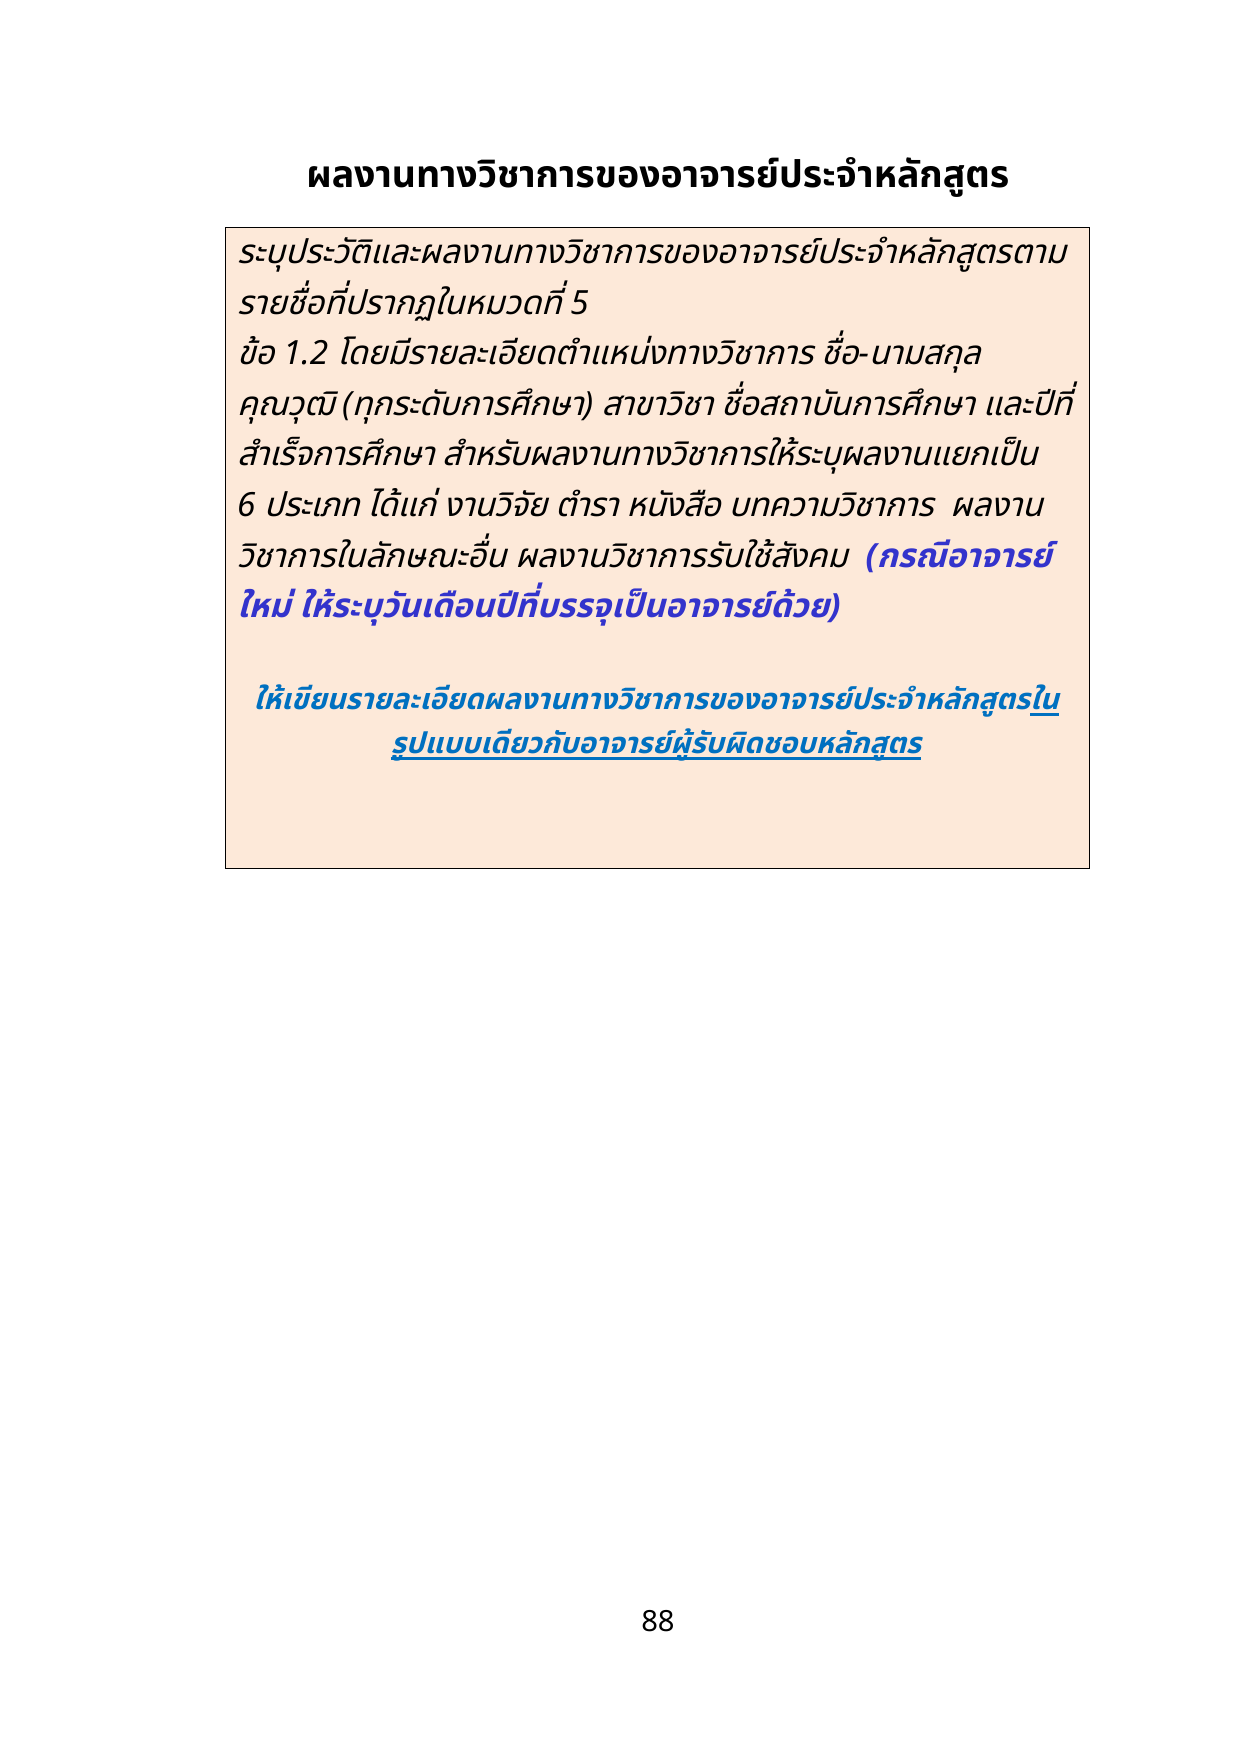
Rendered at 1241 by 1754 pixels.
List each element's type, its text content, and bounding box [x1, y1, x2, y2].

text ผลงานทางวิชาการของอาจารย์ประจำหลักสูตร [225, 148, 1090, 204]
table_header ระบุประวัติและผลงานทางวิชาการของอาจารย์ประจำหลักสูตรตามรายชื่อที่ปรากฏในหมวดที่ 5 ข้อ 1.2 โดยมีรายละเอียดตำแหน่งทางวิชาการ ชื่อ-นามสกุล คุณวุฒิ (ทุกระดับการศึกษา) สาขาวิชา ชื่อสถาบันการศึกษา และปีที่สำเร็จการศึกษา สำหรับผลงานทางวิชาการให้ระบุผลงานแยกเป็น 6 ประเภท ได้แก่ งานวิจัย ตำรา หนังสือ บทความวิชาการ ผลงานวิชาการในลักษณะอื่น ผลงานวิชาการรับใช้สังคม (กรณีอาจารย์ใหม่ ให้ระบุวันเดือนปีที่บรรจุเป็นอาจารย์ด้วย) ให้เขียนรายละเอียดผลงานทางวิชาการของอาจารย์ประจำหลักสูตรในรูปแบบเดียวกับอาจารย์ผู้รับผิดชอบหลักสูตร [226, 228, 1089, 868]
